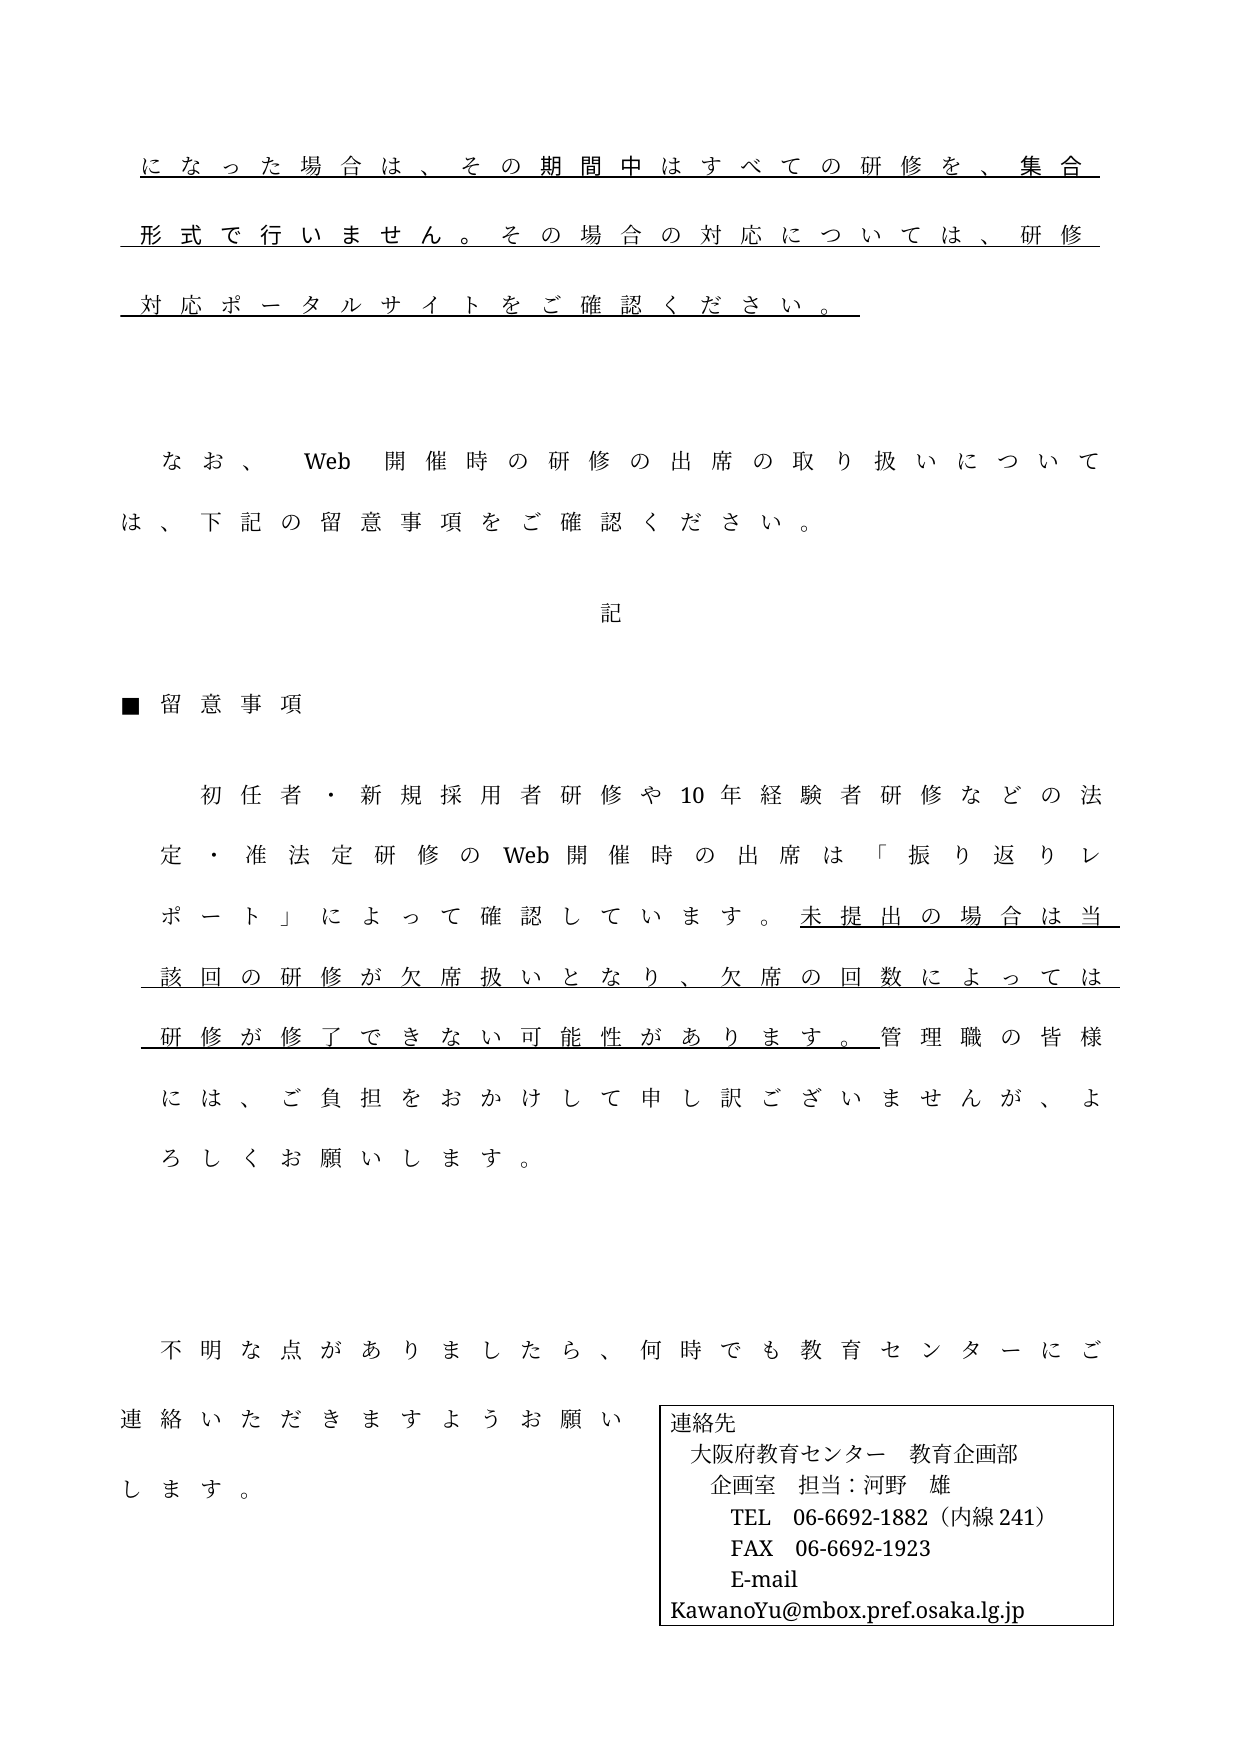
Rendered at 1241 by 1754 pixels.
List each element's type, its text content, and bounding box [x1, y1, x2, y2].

text 初任者・新規採用者研修や10年経験者研修などの法定・准法定研修のWeb開催時の出席は「振り返りレポート」によって確認しています。未提出の場合は当該回の研修が欠席扱いとなり、欠席の回数によっては研修が修了できない可能性があります。管理職の皆様には、ご負担をおかけして申し訳ございませんが、よろしくお願いします。 [140, 988, 1120, 1188]
text 初任者・新規採用者研修や10年経験者研修などの法定・准法定研修のWeb開催時の出席は「振り返りレポート」によって確認しています。未提出の場合は当該回の研修が欠席扱いとなり、欠席の回数によっては研修が修了できない可能性があります。管理職の皆様には、ご負担をおかけして申し訳ございませんが、よろしくお願いします。 [140, 763, 1120, 987]
text なお、Web開催時の研修の出席の取り扱いについては、下記の留意事項をご確認ください。 [120, 430, 1120, 551]
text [120, 134, 1120, 334]
text 不明な点がありましたら、何時でも教育センターにご連絡いただきますようお願いします。 [120, 1318, 1120, 1518]
table_header 連絡先 大阪府教育センター 教育企画部 企画室 担当：河野 雄 TEL 06-6692-1882（内線241） FAX 06-6692-1923 E-mail KawanoYu@mbox.pref.osaka.lg.jp [661, 1406, 1113, 1625]
text ■留意事項 [120, 672, 1120, 733]
subtitle 記 [120, 581, 1120, 642]
